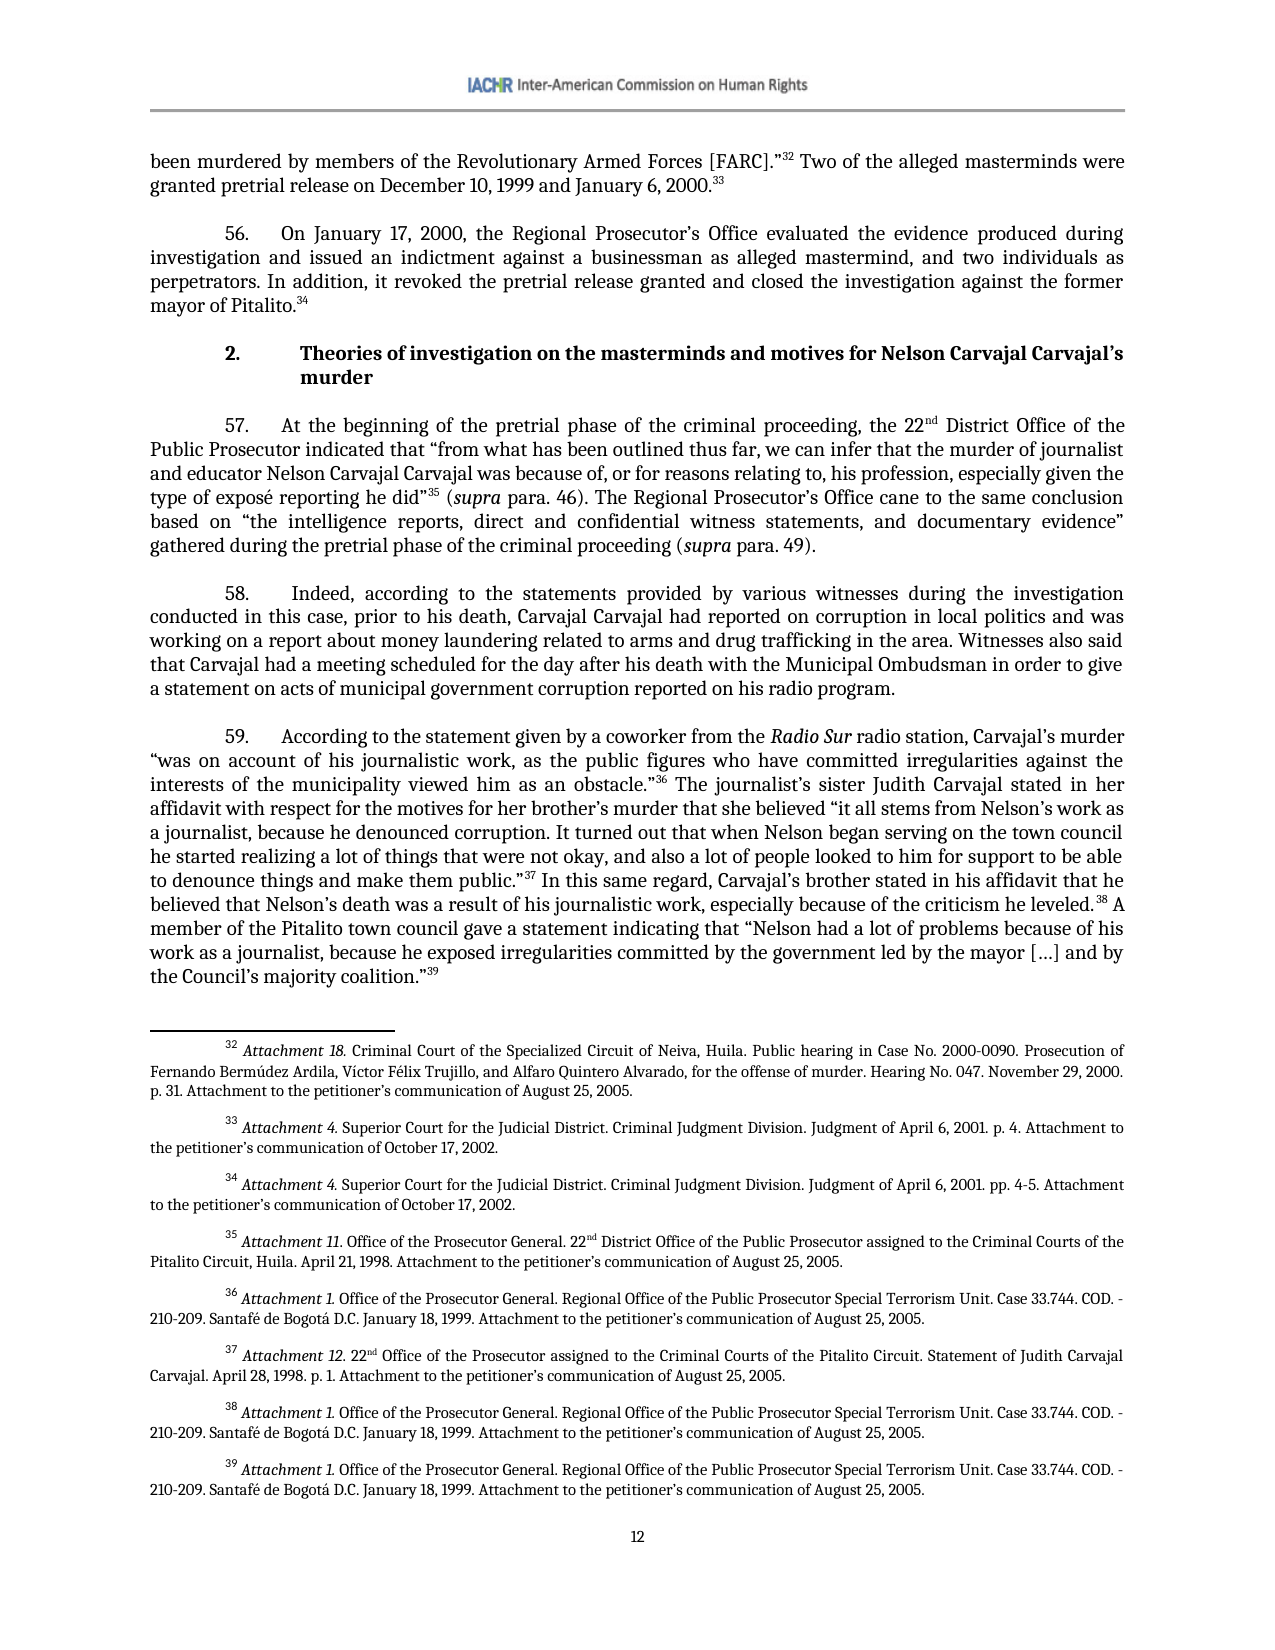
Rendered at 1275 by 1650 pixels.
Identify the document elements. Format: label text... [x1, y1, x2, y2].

list On January 17, 2000, the Regional Prosecutor’s Office evaluated the evidence produced during investigation and issued an indictment against a businessman as alleged mastermind, and two individuals as perpetrators. In addition, it revoked the pretrial release granted and closed the investigation against the former mayor of Pitalito. [150, 222, 1125, 318]
list Indeed, according to the statements provided by various witnesses during the investigation conducted in this case, prior to his death, Carvajal Carvajal had reported on corruption in local politics and was working on a report about money laundering related to arms and drug trafficking in the area. Witnesses also said that Carvajal had a meeting scheduled for the day after his death with the Municipal Ombudsman in order to give a statement on acts of municipal government corruption reported on his radio program. [150, 581, 1125, 701]
picture [456, 75, 819, 95]
list At the beginning of the pretrial phase of the criminal proceeding, the 22nd District Office of the Public Prosecutor indicated that “from what has been outlined thus far, we can infer that the murder of journalist and educator Nelson Carvajal Carvajal was because of, or for reasons relating to, his profession, especially given the type of exposé reporting he did” (supra para. 46). The Regional Prosecutor’s Office cane to the same conclusion based on “the intelligence reports, direct and confidential witness statements, and documentary evidence” gathered during the pretrial phase of the criminal proceeding (supra para. 49). [150, 413, 1125, 557]
subtitle 2. Theories of investigation on the masterminds and motives for Nelson Carvajal Carvajal’s murder [225, 342, 1125, 389]
list According to the statement given by a coworker from the Radio Sur radio station, Carvajal’s murder “was on account of his journalistic work, as the public figures who have committed irregularities against the interests of the municipality viewed him as an obstacle.” The journalist’s sister Judith Carvajal stated in her affidavit with respect for the motives for her brother’s murder that she believed “it all stems from Nelson’s work as a journalist, because he denounced corruption. It turned out that when Nelson began serving on the town council he started realizing a lot of things that were not okay, and also a lot of people looked to him for support to be able to denounce things and make them public.” In this same regard, Carvajal’s brother stated in his affidavit that he believed that Nelson’s death was a result of his journalistic work, especially because of the criticism he leveled. A member of the Pitalito town council gave a statement indicating that “Nelson had a lot of problems because of his work as a journalist, because he exposed irregularities committed by the government led by the mayor […] and by the Council’s majority coalition.” [150, 725, 1125, 988]
list On November 2, 1999, the Criminal Division to Clear Case Backlog of the Unit assigned to the Bogotá Court adjudicated the appeal of the denial of the request to lift the pretrial detention measures imposed against the former mayor of Pitalito. The Division ruled to lift the pretrial detention measures against the mayor, and ordered his release. According to the statements of the Public Ministry at the public adjudication hearing on November 29, 2000, the former mayor was granted pretrial release because of the possibility “that the journalist may have been murdered by members of the Revolutionary Armed Forces [FARC].” Two of the alleged masterminds were granted pretrial release on December 10, 1999 and January 6, 2000. [150, 150, 1125, 198]
